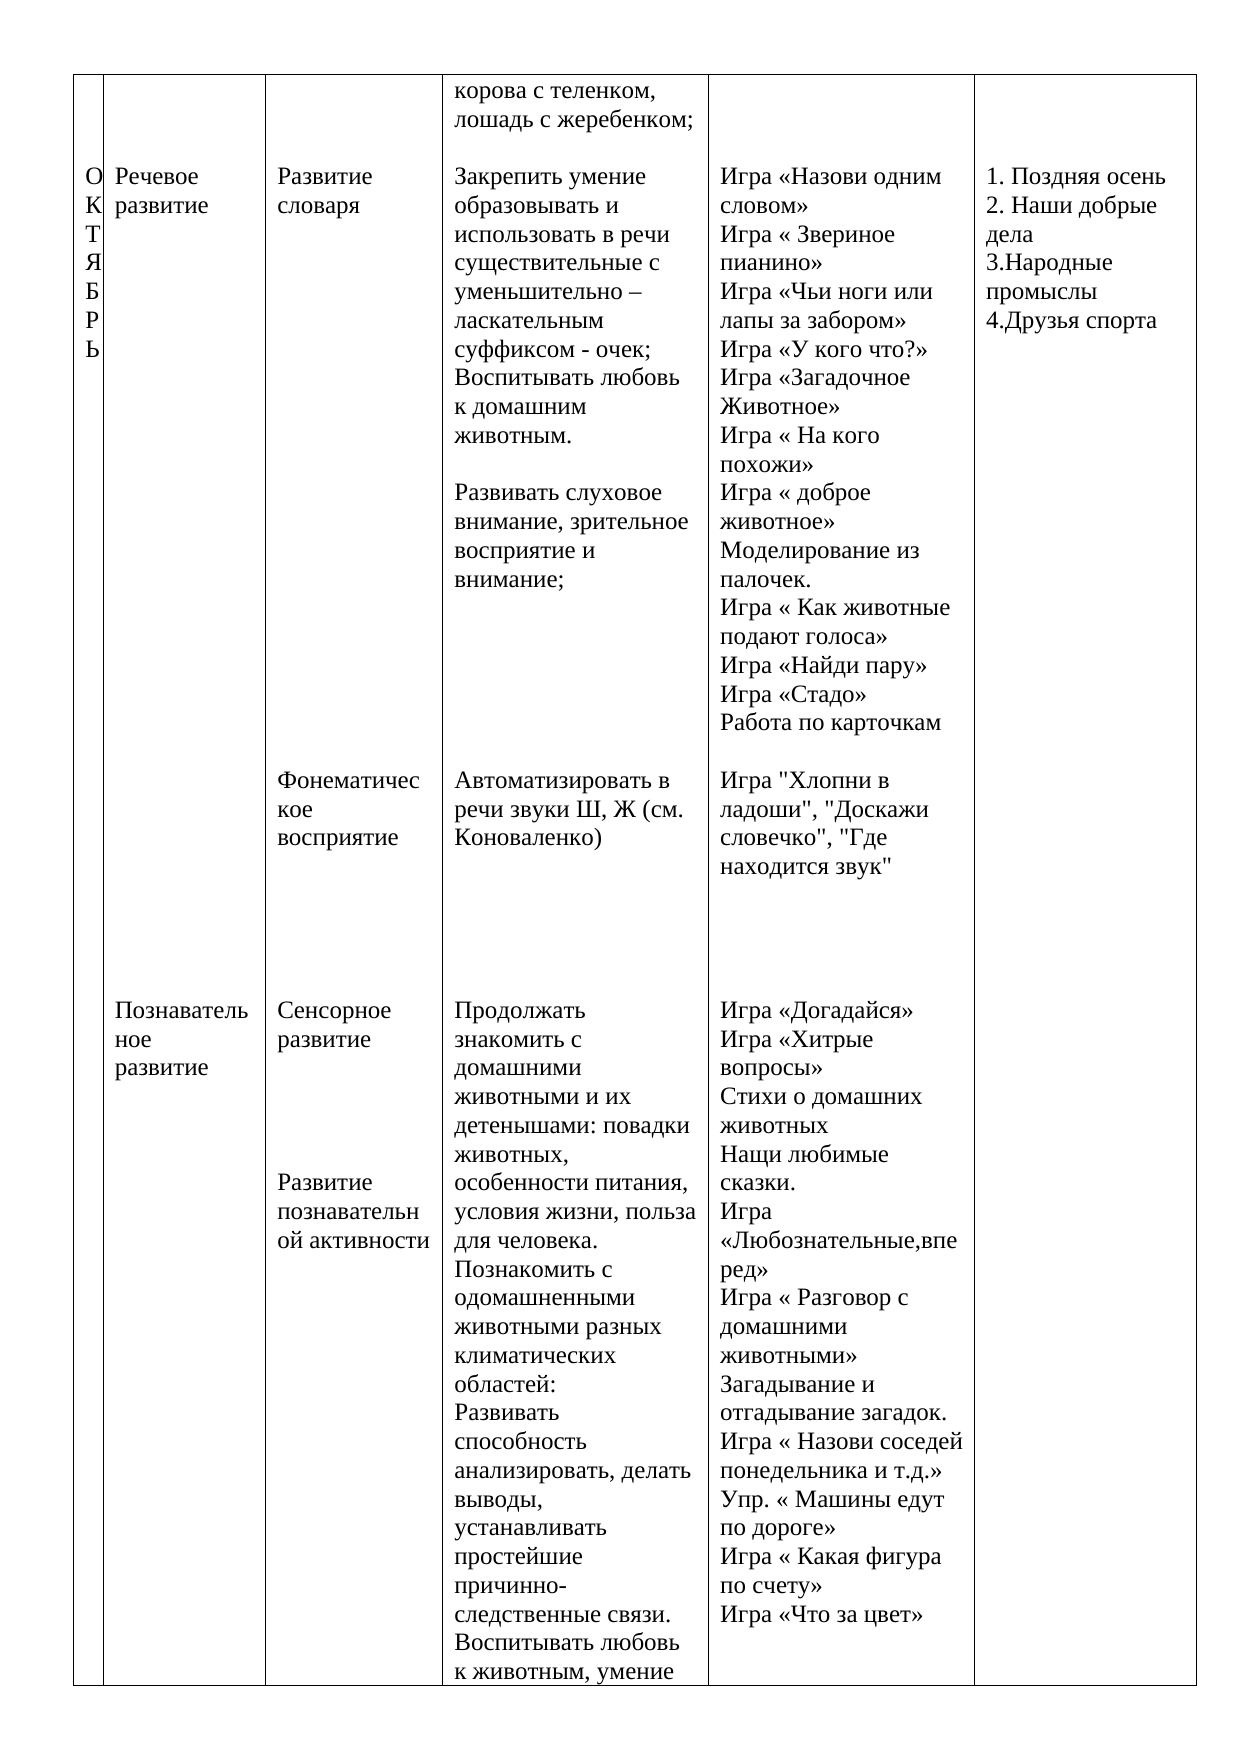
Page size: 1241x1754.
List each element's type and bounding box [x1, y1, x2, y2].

table_cell [709, 75, 974, 1685]
table_cell [975, 75, 1196, 1685]
table_cell [74, 75, 103, 1685]
table_cell [266, 75, 442, 1685]
table_cell [104, 75, 265, 1685]
table_cell [443, 75, 708, 1685]
